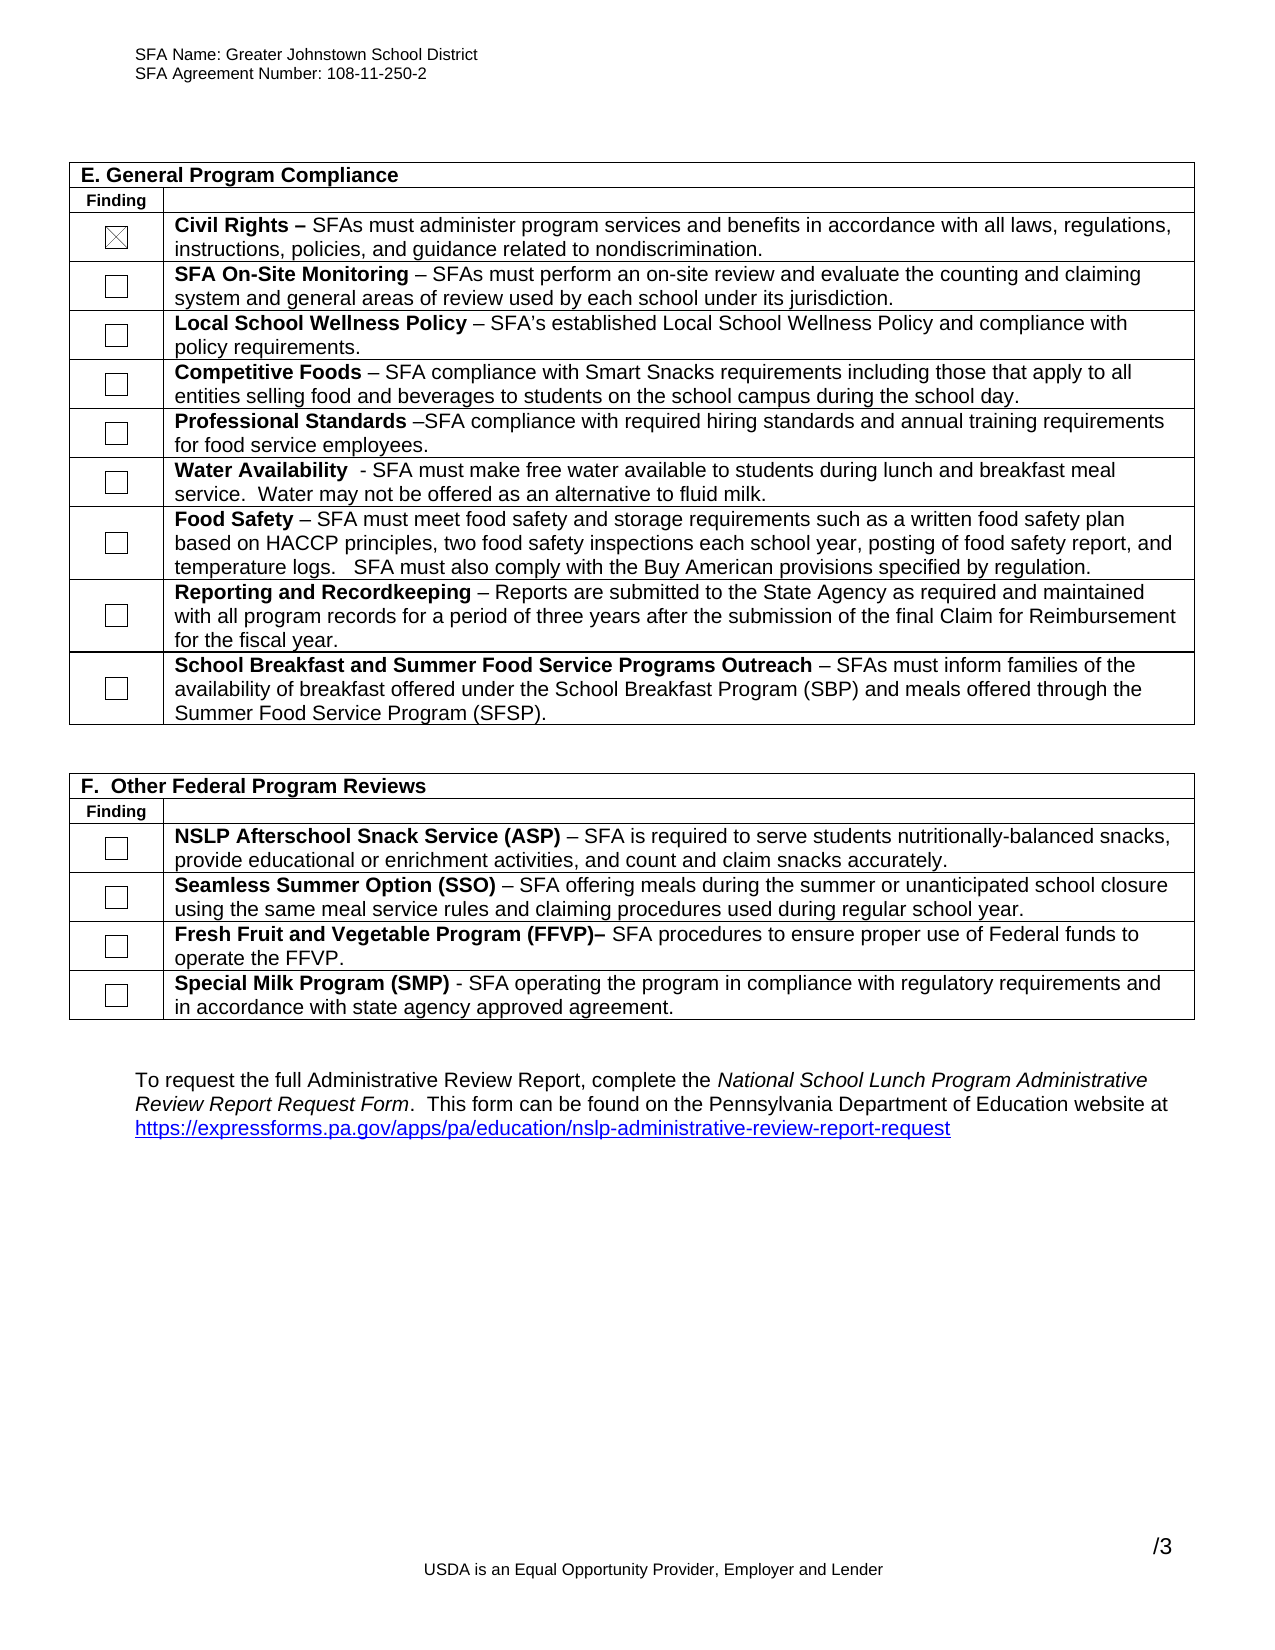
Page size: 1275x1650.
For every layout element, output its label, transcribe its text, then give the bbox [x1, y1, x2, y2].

table_cell [70, 262, 163, 310]
table_cell [70, 580, 163, 651]
table_cell [70, 360, 163, 408]
table_cell [70, 409, 163, 457]
table_cell Seamless Summer Option (SSO) – SFA offering meals during the summer or unanticipated school closure using the same meal service rules and claiming procedures used during regular school year. [164, 873, 1194, 921]
table_header F. Other Federal Program Reviews [70, 774, 1194, 798]
table_cell [70, 458, 163, 506]
text To request the full Administrative Review Report, complete the National School Lunch Program Administrative Review Report Request Form. This form can be found on the Pennsylvania Department of Education website at [135, 1068, 1172, 1116]
table_cell [70, 507, 163, 578]
table_cell Finding [70, 188, 163, 212]
table_cell [164, 799, 1194, 823]
text https://expressforms.pa.gov/apps/pa/education/nslp-administrative-review-report-request [135, 1116, 1172, 1140]
table_cell [70, 873, 163, 921]
table_header E. General Program Compliance [70, 163, 1194, 187]
table_cell Special Milk Program (SMP) - SFA operating the program in compliance with regulatory requirements and in accordance with state agency approved agreement. [164, 971, 1194, 1019]
table_cell SFA On-Site Monitoring – SFAs must perform an on-site review and evaluate the counting and claiming system and general areas of review used by each school under its jurisdiction. [164, 262, 1194, 310]
table_cell School Breakfast and Summer Food Service Programs Outreach – SFAs must inform families of the availability of breakfast offered under the School Breakfast Program (SBP) and meals offered through the Summer Food Service Program (SFSP). [164, 653, 1194, 724]
table_cell Finding [70, 799, 163, 823]
table_cell [70, 653, 163, 724]
table_cell [164, 188, 1194, 212]
table_cell NSLP Afterschool Snack Service (ASP) – SFA is required to serve students nutritionally-balanced snacks, provide educational or enrichment activities, and count and claim snacks accurately. [164, 824, 1194, 872]
table_cell Reporting and Recordkeeping – Reports are submitted to the State Agency as required and maintained with all program records for a period of three years after the submission of the final Claim for Reimbursement for the fiscal year. [164, 580, 1194, 651]
table_cell Food Safety – SFA must meet food safety and storage requirements such as a written food safety plan based on HACCP principles, two food safety inspections each school year, posting of food safety report, and temperature logs. SFA must also comply with the Buy American provisions specified by regulation. [164, 507, 1194, 578]
table_cell Fresh Fruit and Vegetable Program (FFVP)– SFA procedures to ensure proper use of Federal funds to operate the FFVP. [164, 922, 1194, 970]
table_cell Professional Standards –SFA compliance with required hiring standards and annual training requirements for food service employees. [164, 409, 1194, 457]
table_cell Civil Rights – SFAs must administer program services and benefits in accordance with all laws, regulations, instructions, policies, and guidance related to nondiscrimination. [164, 213, 1194, 261]
table_cell [70, 824, 163, 872]
table_cell [70, 213, 163, 261]
table_cell [70, 971, 163, 1019]
table_cell [70, 922, 163, 970]
table_cell [70, 311, 163, 359]
table_cell Competitive Foods – SFA compliance with Smart Snacks requirements including those that apply to all entities selling food and beverages to students on the school campus during the school day. [164, 360, 1194, 408]
table_cell Local School Wellness Policy – SFA’s established Local School Wellness Policy and compliance with policy requirements. [164, 311, 1194, 359]
table_cell Water Availability - SFA must make free water available to students during lunch and breakfast meal service. Water may not be offered as an alternative to fluid milk. [164, 458, 1194, 506]
